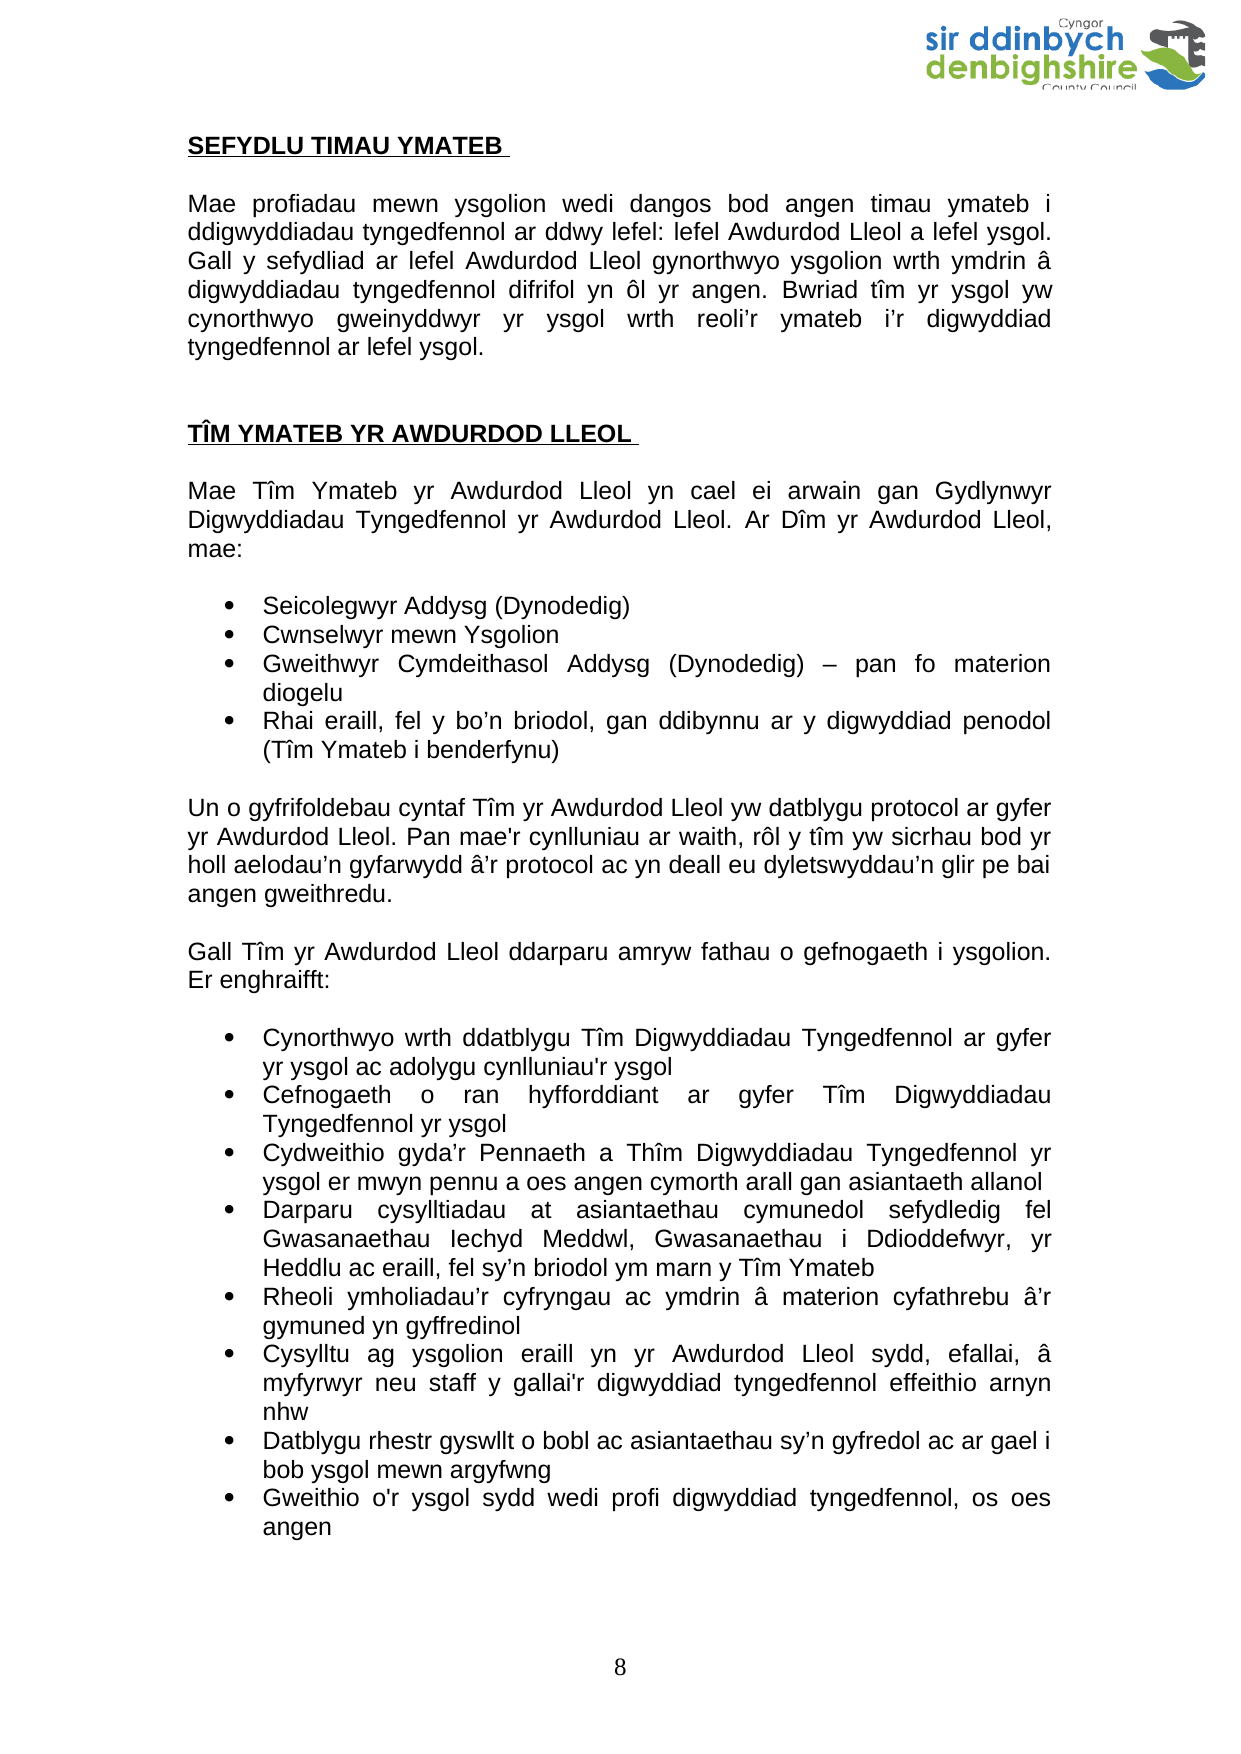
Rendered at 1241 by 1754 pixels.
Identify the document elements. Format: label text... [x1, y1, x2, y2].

list Rhai eraill, fel y bo’n briodol, gan ddibynnu ar y digwyddiad penodol (Tîm Ymateb i benderfynu) [225, 706, 1053, 764]
list Cefnogaeth o ran hyfforddiant ar gyfer Tîm Digwyddiadau Tyngedfennol yr ysgol [225, 1080, 1053, 1138]
list Cynorthwyo wrth ddatblygu Tîm Digwyddiadau Tyngedfennol ar gyfer yr ysgol ac adolygu cynlluniau'r ysgol [225, 1023, 1053, 1080]
list Cwnselwyr mewn Ysgolion [225, 620, 1053, 649]
text Mae Tîm Ymateb yr Awdurdod Lleol yn cael ei arwain gan Gydlynwyr Digwyddiadau Tyngedfennol yr Awdurdod Lleol. Ar Dîm yr Awdurdod Lleol, mae: [187, 476, 1053, 562]
list Gweithio o'r ysgol sydd wedi profi digwyddiad tyngedfennol, os oes angen [225, 1483, 1053, 1541]
text Mae profiadau mewn ysgolion wedi dangos bod angen timau ymateb i ddigwyddiadau tyngedfennol ar ddwy lefel: lefel Awdurdod Lleol a lefel ysgol. Gall y sefydliad ar lefel Awdurdod Lleol gynorthwyo ysgolion wrth ymdrin â digwyddiadau tyngedfennol difrifol yn ôl yr angen. Bwriad tîm yr ysgol yw cynorthwyo gweinyddwyr yr ysgol wrth reoli’r ymateb i’r digwyddiad tyngedfennol ar lefel ysgol. [187, 188, 1053, 361]
list Darparu cysylltiadau at asiantaethau cymunedol sefydledig fel Gwasanaethau Iechyd Meddwl, Gwasanaethau i Ddioddefwyr, yr Heddlu ac eraill, fel sy’n briodol ym marn y Tîm Ymateb [225, 1196, 1053, 1282]
text Gall Tîm yr Awdurdod Lleol ddarparu amryw fathau o gefnogaeth i ysgolion. Er enghraifft: [187, 936, 1053, 994]
text TÎM YMATEB YR AWDURDOD LLEOL [187, 418, 1053, 447]
picture [926, 18, 1205, 90]
list Cysylltu ag ysgolion eraill yn yr Awdurdod Lleol sydd, efallai, â myfyrwyr neu staff y gallai'r digwyddiad tyngedfennol effeithio arnyn nhw [225, 1339, 1053, 1426]
list Rheoli ymholiadau’r cyfryngau ac ymdrin â materion cyfathrebu â’r gymuned yn gyffredinol [225, 1282, 1053, 1339]
list Cydweithio gyda’r Pennaeth a Thîm Digwyddiadau Tyngedfennol yr ysgol er mwyn pennu a oes angen cymorth arall gan asiantaeth allanol [225, 1138, 1053, 1196]
text SEFYDLU TIMAU YMATEB [187, 131, 1053, 160]
text Un o gyfrifoldebau cyntaf Tîm yr Awdurdod Lleol yw datblygu protocol ar gyfer yr Awdurdod Lleol. Pan mae'r cynlluniau ar waith, rôl y tîm yw sicrhau bod yr holl aelodau’n gyfarwydd â’r protocol ac yn deall eu dyletswyddau’n glir pe bai angen gweithredu. [187, 793, 1053, 908]
list Gweithwyr Cymdeithasol Addysg (Dynodedig) – pan fo materion diogelu [225, 649, 1053, 706]
list Datblygu rhestr gyswllt o bobl ac asiantaethau sy’n gyfredol ac ar gael i bob ysgol mewn argyfwng [225, 1426, 1053, 1483]
list Seicolegwyr Addysg (Dynodedig) [225, 591, 1053, 620]
